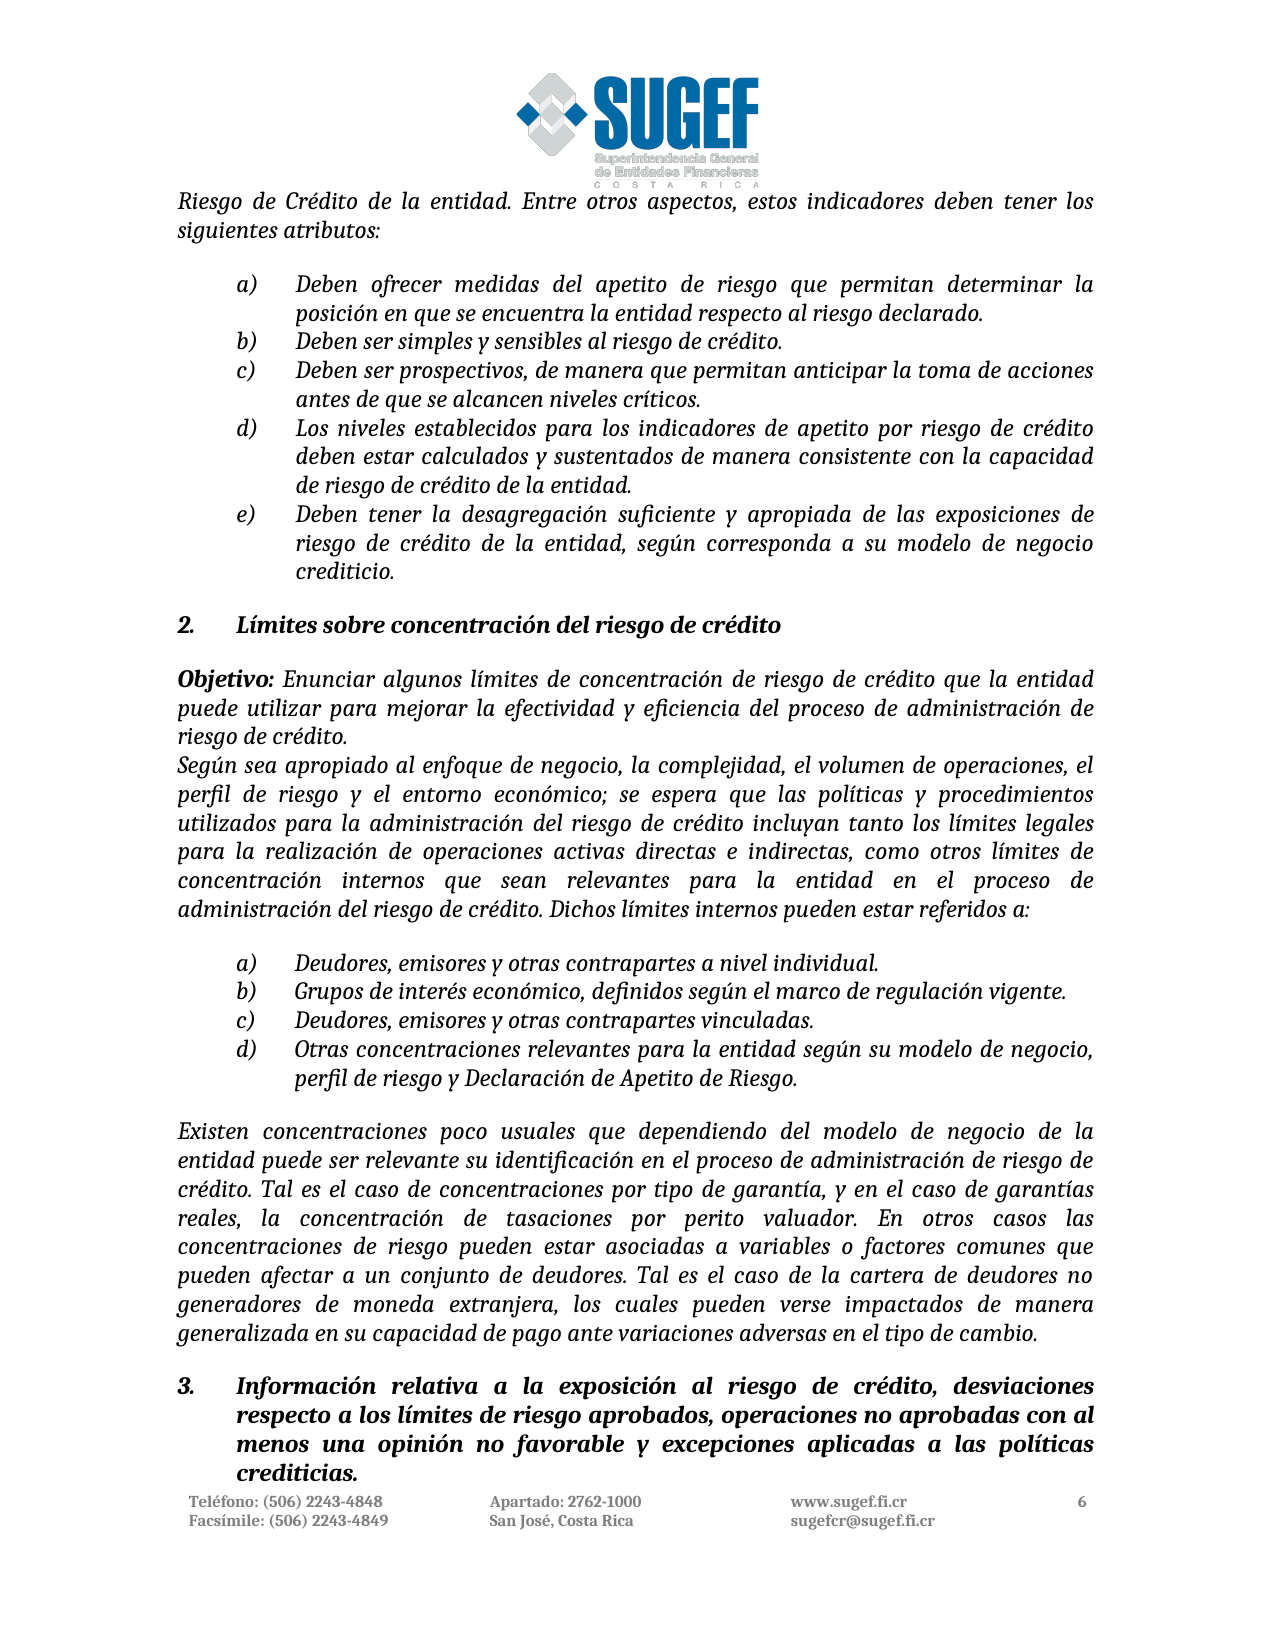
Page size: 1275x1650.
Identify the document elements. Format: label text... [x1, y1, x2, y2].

text Según sea apropiado al enfoque de negocio, la complejidad, el volumen de operaciones, el perfil de riesgo y el entorno económico; se espera que las políticas y procedimientos utilizados para la administración del riesgo de crédito incluyan tanto los límites legales para la realización de operaciones activas directas e indirectas, como otros límites de concentración internos que sean relevantes para la entidad en el proceso de administración del riesgo de crédito. Dichos límites internos pueden estar referidos a: [177, 751, 1098, 923]
list Deudores, emisores y otras contrapartes a nivel individual. [236, 948, 1098, 977]
list Deudores, emisores y otras contrapartes vinculadas. [236, 1006, 1098, 1035]
list Información relativa a la exposición al riesgo de crédito, desviaciones respecto a los límites de riesgo aprobados, operaciones no aprobadas con al menos una opinión no favorable y excepciones aplicadas a las políticas crediticias. [177, 1372, 1098, 1487]
list Deben ser prospectivos, de manera que permitan anticipar la toma de acciones antes de que se alcancen niveles críticos. [236, 356, 1098, 413]
text Existen concentraciones poco usuales que dependiendo del modelo de negocio de la entidad puede ser relevante su identificación en el proceso de administración de riesgo de crédito. Tal es el caso de concentraciones por tipo de garantía, y en el caso de garantías reales, la concentración de tasaciones por perito valuador. En otros casos las concentraciones de riesgo pueden estar asociadas a variables o factores comunes que pueden afectar a un conjunto de deudores. Tal es el caso de la cartera de deudores no generadores de moneda extranjera, los cuales pueden verse impactados de manera generalizada en su capacidad de pago ante variaciones adversas en el tipo de cambio. [177, 1117, 1098, 1347]
list Los niveles establecidos para los indicadores de apetito por riesgo de crédito deben estar calculados y sustentados de manera consistente con la capacidad de riesgo de crédito de la entidad. [236, 413, 1098, 500]
list Deben ser simples y sensibles al riesgo de crédito. [236, 327, 1098, 356]
list Otras concentraciones relevantes para la entidad según su modelo de negocio, perfil de riesgo y Declaración de Apetito de Riesgo. [236, 1035, 1098, 1092]
text Objetivo: Enunciar algunos límites de concentración de riesgo de crédito que la entidad puede utilizar para mejorar la efectividad y eficiencia del proceso de administración de riesgo de crédito. [177, 665, 1098, 751]
picture [516, 73, 759, 188]
list Límites sobre concentración del riesgo de crédito [177, 611, 1098, 640]
list Deben ofrecer medidas del apetito de riesgo que permitan determinar la posición en que se encuentra la entidad respecto al riesgo declarado. [236, 270, 1098, 327]
list Deben tener la desagregación suficiente y apropiada de las exposiciones de riesgo de crédito de la entidad, según corresponda a su modelo de negocio crediticio. [236, 500, 1098, 586]
list Grupos de interés económico, definidos según el marco de regulación vigente. [236, 977, 1098, 1006]
